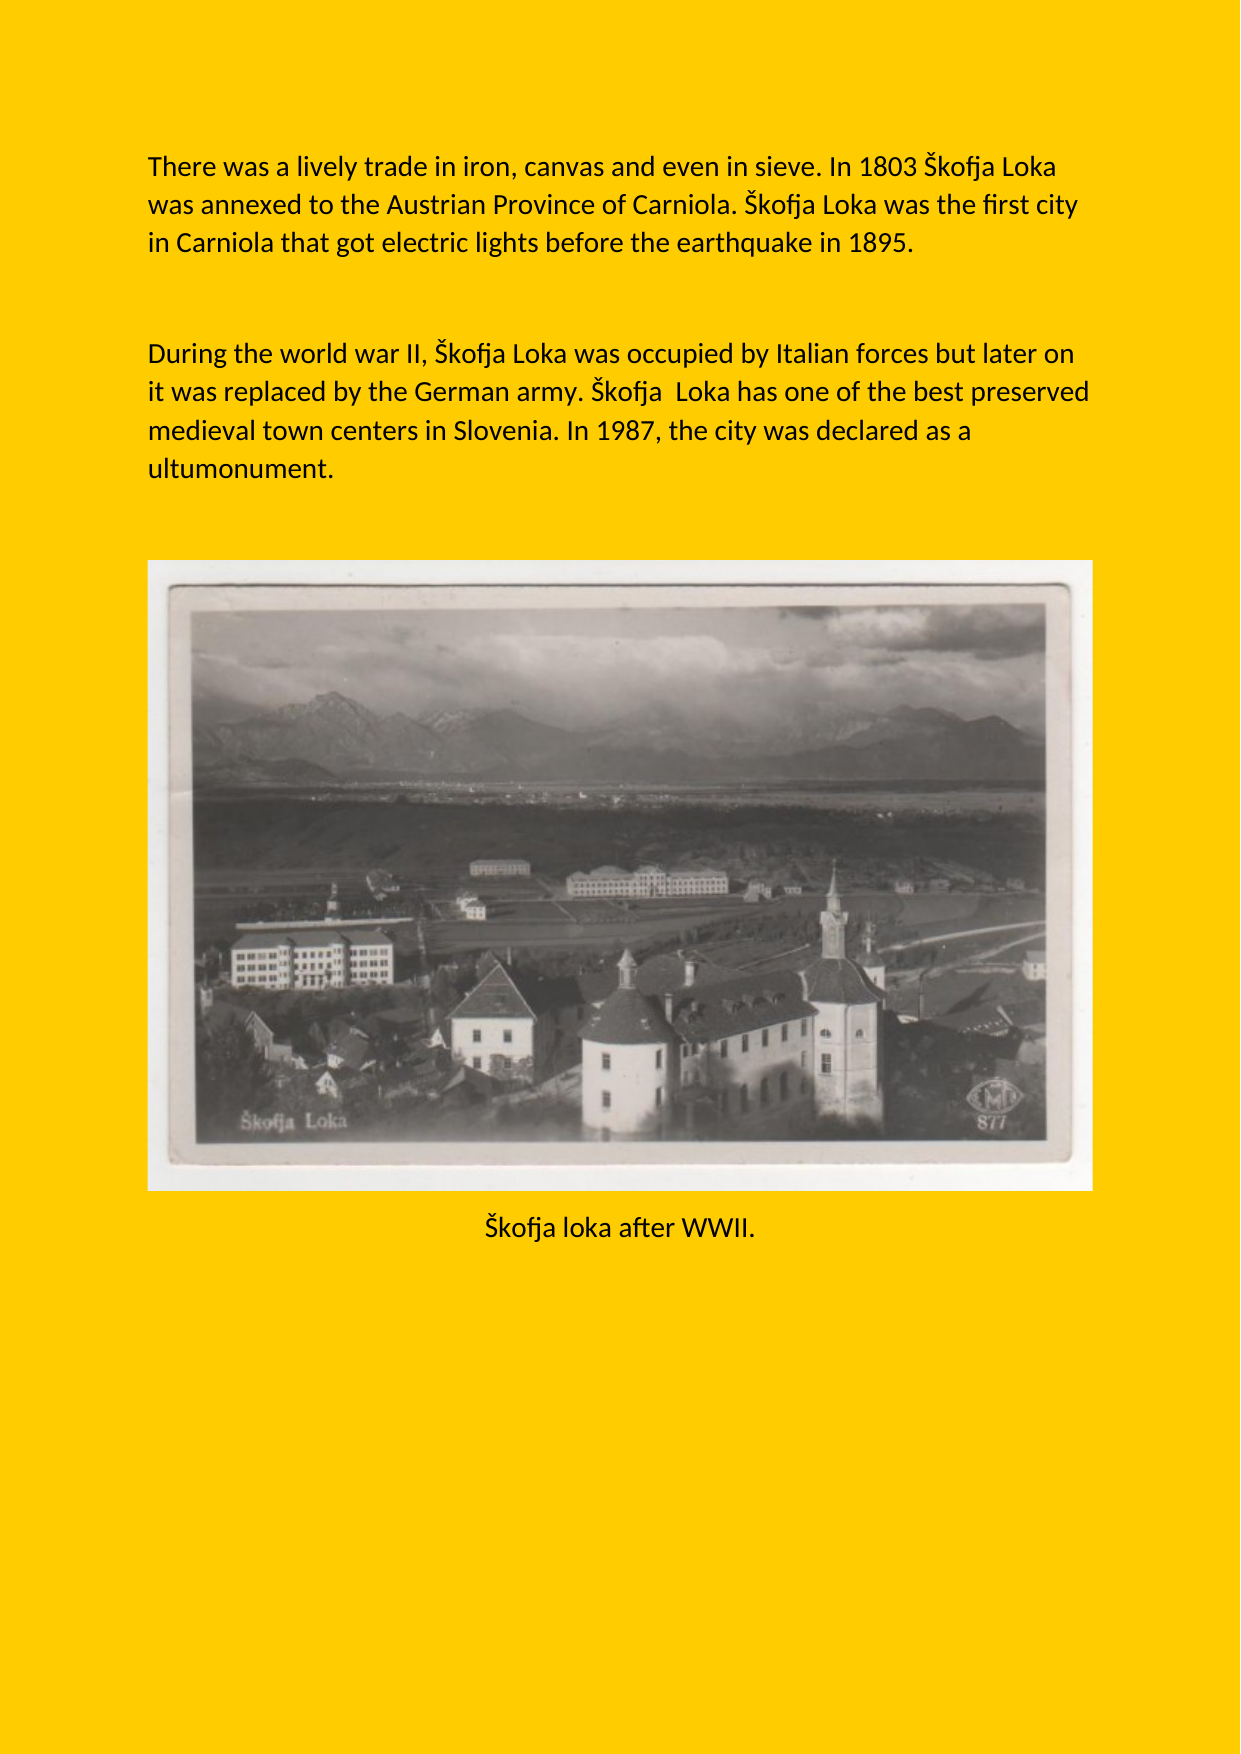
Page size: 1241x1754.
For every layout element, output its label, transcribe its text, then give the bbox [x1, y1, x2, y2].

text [148, 148, 1093, 260]
text Škofja loka after WWII. [148, 1209, 1093, 1245]
text During the world war II, Škofja Loka was occupied by Italian forces but later on it was replaced by the German army. Škofja Loka has one of the best preserved medieval town centers in Slovenia. In 1987, the city was declared as a ultumonument. [148, 335, 1093, 486]
picture [147, 560, 1093, 1191]
